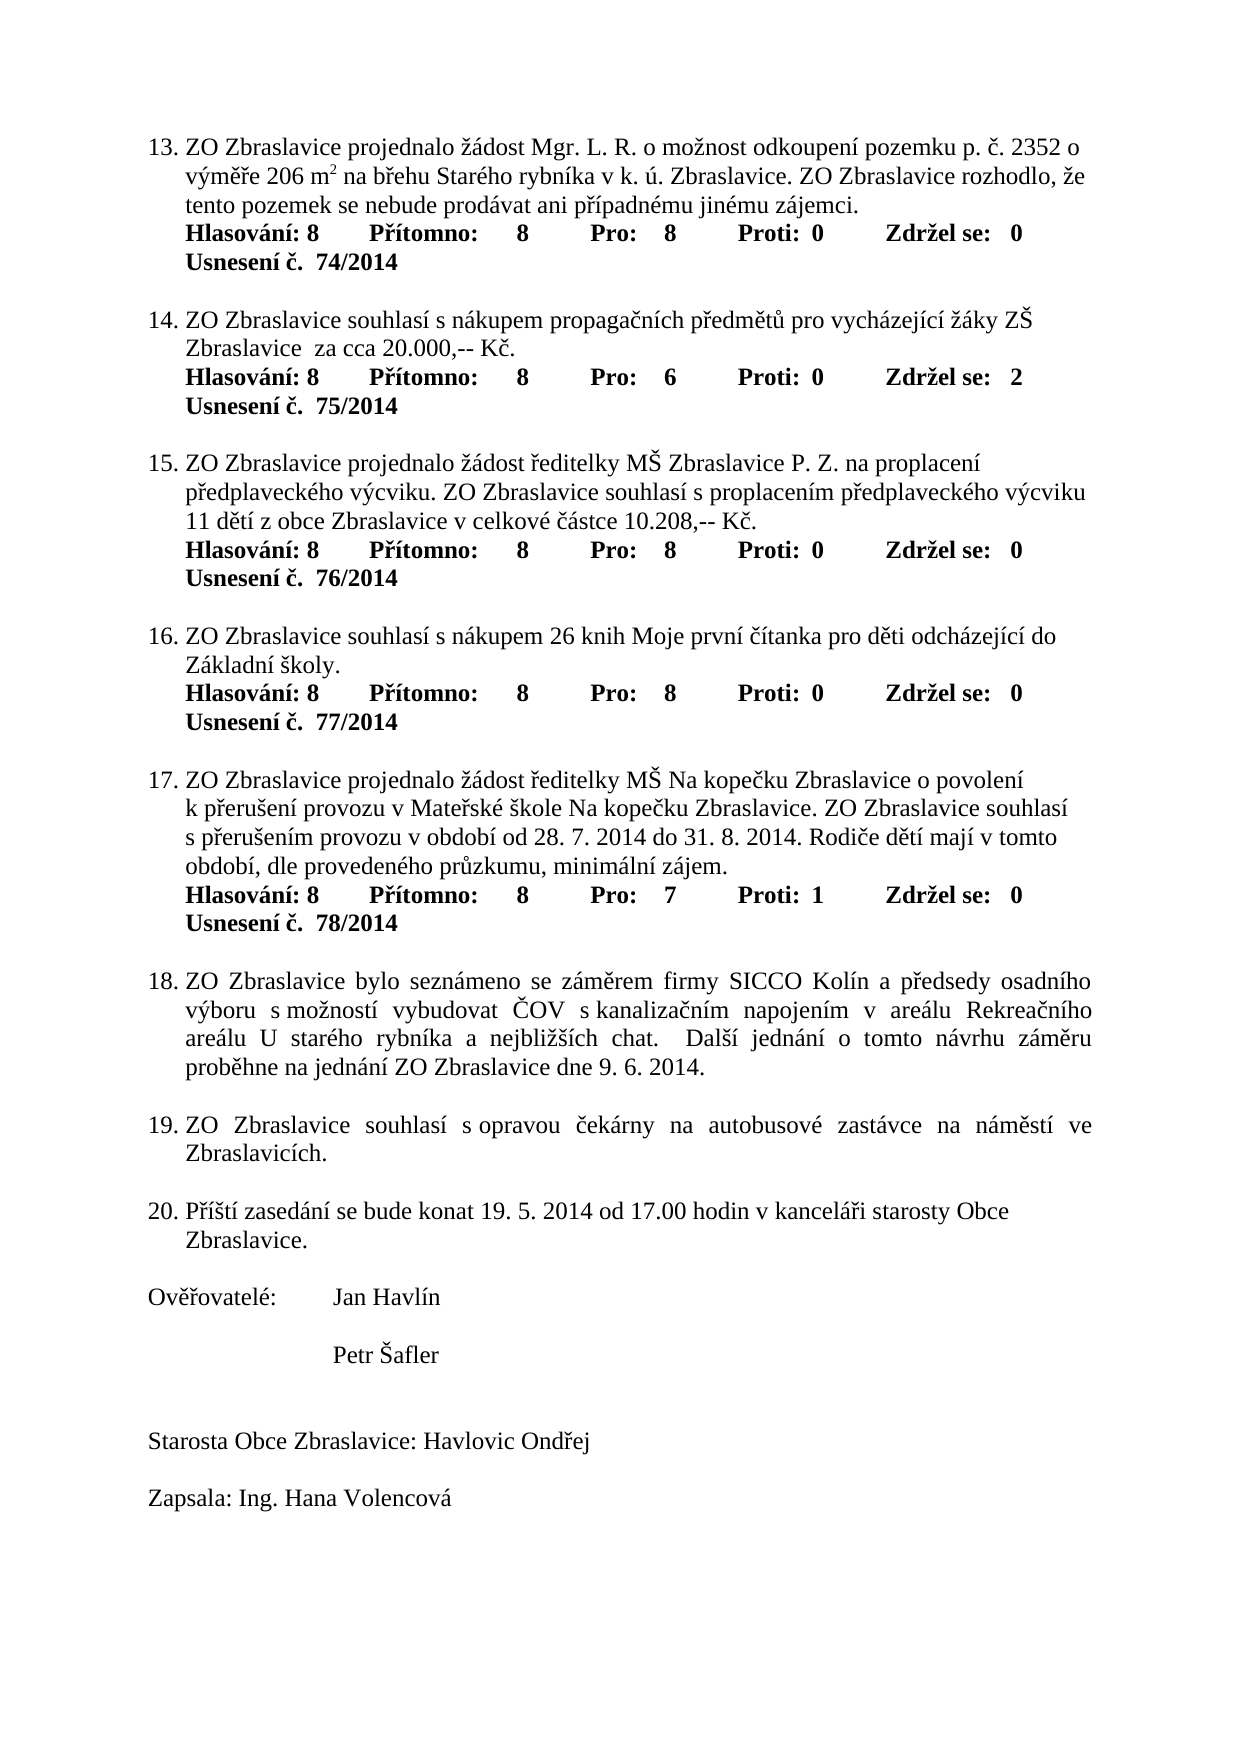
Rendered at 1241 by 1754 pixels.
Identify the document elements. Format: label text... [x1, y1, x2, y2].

text Hlasování: 8 Přítomno: 8 Pro: 8 Proti: 0 Zdržel se: 0 [185, 678, 1093, 707]
text Usnesení č. 76/2014 [185, 563, 1093, 592]
text Zapsala: Ing. Hana Volencová [148, 1483, 1093, 1512]
text Hlasování: 8 Přítomno: 8 Pro: 8 Proti: 0 Zdržel se: 0 [185, 218, 1093, 247]
text Zbraslavice. [148, 1225, 1093, 1253]
text Usnesení č. 77/2014 [185, 707, 1093, 736]
list ZO Zbraslavice projednalo žádost ředitelky MŠ Zbraslavice P. Z. na proplacení předplaveckého výcviku. ZO Zbraslavice souhlasí s proplacením předplaveckého výcviku 11 dětí z obce Zbraslavice v celkové částce 10.208,-- Kč. [148, 448, 1093, 535]
text Hlasování: 8 Přítomno: 8 Pro: 6 Proti: 0 Zdržel se: 2 [185, 362, 1093, 391]
text Usnesení č. 75/2014 [185, 391, 1093, 420]
text Hlasování: 8 Přítomno: 8 Pro: 7 Proti: 1 Zdržel se: 0 [185, 880, 1093, 908]
text Petr Šafler [148, 1340, 1093, 1368]
list ZO Zbraslavice souhlasí s opravou čekárny na autobusové zastávce na náměstí ve Zbraslavicích. [148, 1110, 1093, 1167]
text Usnesení č. 74/2014 [185, 247, 1093, 276]
text Ověřovatelé: Jan Havlín [148, 1282, 1093, 1311]
list ZO Zbraslavice bylo seznámeno se záměrem firmy SICCO Kolín a předsedy osadního výboru s možností vybudovat ČOV s kanalizačním napojením v areálu Rekreačního areálu U starého rybníka a nejbližších chat. Další jednání o tomto návrhu záměru proběhne na jednání ZO Zbraslavice dne 9. 6. 2014. [148, 966, 1093, 1081]
text Starosta Obce Zbraslavice: Havlovic Ondřej [148, 1426, 1093, 1455]
list ZO Zbraslavice souhlasí s nákupem 26 knih Moje první čítanka pro děti odcházející do Základní školy. [148, 621, 1093, 678]
text Hlasování: 8 Přítomno: 8 Pro: 8 Proti: 0 Zdržel se: 0 [185, 535, 1093, 563]
list ZO Zbraslavice projednalo žádost ředitelky MŠ Na kopečku Zbraslavice o povolení k přerušení provozu v Mateřské škole Na kopečku Zbraslavice. ZO Zbraslavice souhlasí s přerušením provozu v období od 28. 7. 2014 do 31. 8. 2014. Rodiče dětí mají v tomto období, dle provedeného průzkumu, minimální zájem. [148, 765, 1093, 880]
text Usnesení č. 78/2014 [185, 908, 1093, 937]
list ZO Zbraslavice projednalo žádost Mgr. L. R. o možnost odkoupení pozemku p. č. 2352 o výměře 206 m2 na břehu Starého rybníka v k. ú. Zbraslavice. ZO Zbraslavice rozhodlo, že tento pozemek se nebude prodávat ani případnému jinému zájemci. [148, 132, 1093, 218]
list Příští zasedání se bude konat 19. 5. 2014 od 17.00 hodin v kanceláři starosty Obce [148, 1196, 1093, 1225]
list ZO Zbraslavice souhlasí s nákupem propagačních předmětů pro vycházející žáky ZŠ Zbraslavice za cca 20.000,-- Kč. [148, 305, 1093, 362]
